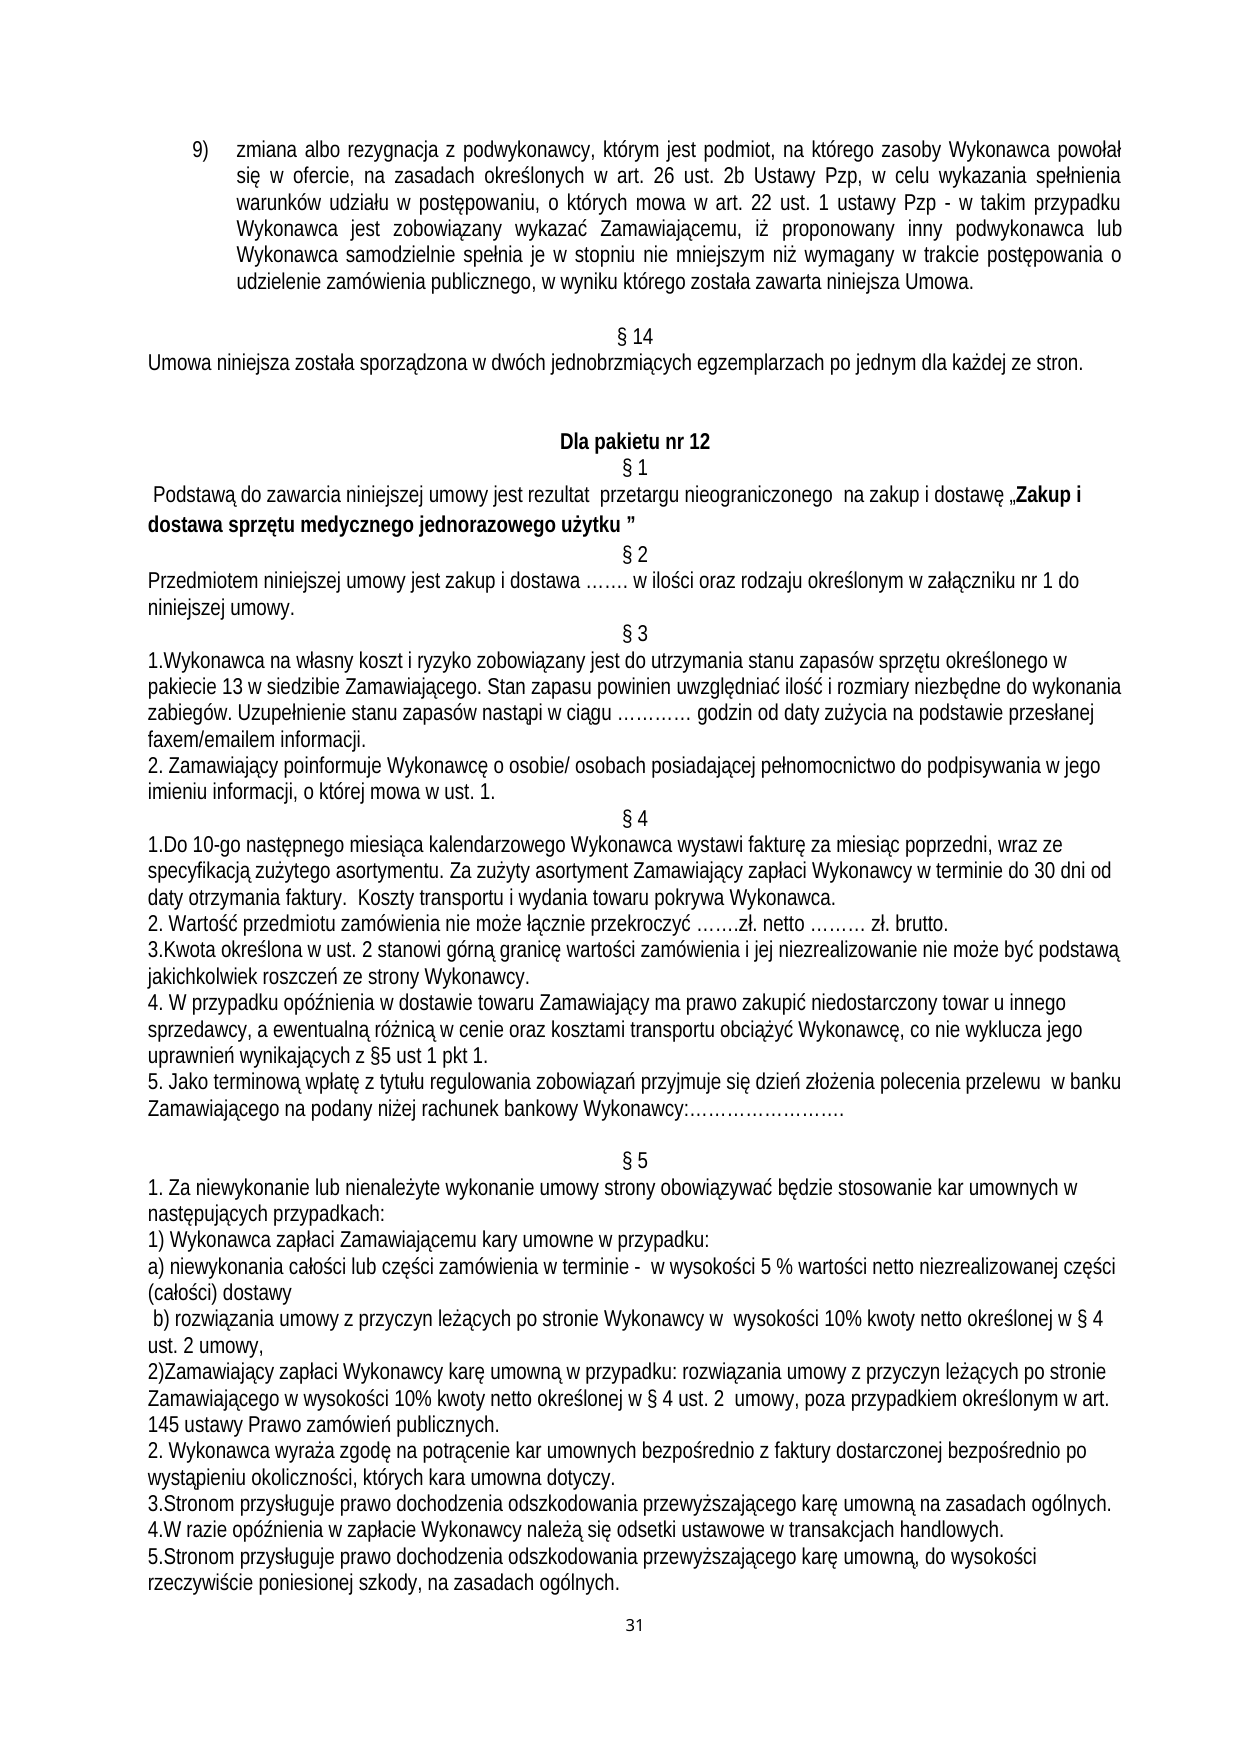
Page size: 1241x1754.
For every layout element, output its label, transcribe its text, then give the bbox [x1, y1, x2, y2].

text § 5 [148, 1147, 1122, 1174]
text 2. Wartość przedmiotu zamówienia nie może łącznie przekroczyć …….zł. netto ……… zł. brutto. [148, 910, 1122, 936]
text 2. Zamawiający poinformuje Wykonawcę o osobie/ osobach posiadającej pełnomocnictwo do podpisywania w jego imieniu informacji, o której mowa w ust. 1. [148, 752, 1122, 805]
text § 2 [148, 541, 1122, 567]
text 4.W razie opóźnienia w zapłacie Wykonawcy należą się odsetki ustawowe w transakcjach handlowych. [148, 1516, 1122, 1543]
text § 14 [148, 323, 1122, 349]
text Dla pakietu nr 12 [148, 428, 1122, 454]
text 4. W przypadku opóźnienia w dostawie towaru Zamawiający ma prawo zakupić niedostarczony towar u innego sprzedawcy, a ewentualną różnicą w cenie oraz kosztami transportu obciążyć Wykonawcę, co nie wyklucza jego uprawnień wynikających z §5 ust 1 pkt 1. [148, 989, 1122, 1068]
text 2. Wykonawca wyraża zgodę na potrącenie kar umownych bezpośrednio z faktury dostarczonej bezpośrednio po wystąpieniu okoliczności, których kara umowna dotyczy. [148, 1437, 1122, 1490]
text 1. Za niewykonanie lub nienależyte wykonanie umowy strony obowiązywać będzie stosowanie kar umownych w następujących przypadkach: [148, 1174, 1122, 1226]
list zmiana albo rezygnacja z podwykonawcy, którym jest podmiot, na którego zasoby Wykonawca powołał się w ofercie, na zasadach określonych w art. 26 ust. 2b Ustawy Pzp, w celu wykazania spełnienia warunków udziału w postępowaniu, o których mowa w art. 22 ust. 1 ustawy Pzp - w takim przypadku Wykonawca jest zobowiązany wykazać Zamawiającemu, iż proponowany inny podwykonawca lub Wykonawca samodzielnie spełnia je w stopniu nie mniejszym niż wymagany w trakcie postępowania o udzielenie zamówienia publicznego, w wyniku którego została zawarta niniejsza Umowa. [192, 136, 1122, 294]
text § 3 [148, 620, 1122, 647]
text Podstawą do zawarcia niniejszej umowy jest rezultat przetargu nieograniczonego na zakup i dostawę „Zakup i dostawa sprzętu medycznego jednorazowego użytku ” [148, 481, 1121, 537]
text Przedmiotem niniejszej umowy jest zakup i dostawa ……. w ilości oraz rodzaju określonym w załączniku nr 1 do niniejszej umowy. [148, 567, 1122, 620]
text 3.Kwota określona w ust. 2 stanowi górną granicę wartości zamówienia i jej niezrealizowanie nie może być podstawą jakichkolwiek roszczeń ze strony Wykonawcy. [148, 936, 1122, 989]
text § 4 [148, 805, 1122, 831]
text § 1 [148, 454, 1122, 481]
text 1) Wykonawca zapłaci Zamawiającemu kary umowne w przypadku: [148, 1226, 1122, 1253]
text 5.Stronom przysługuje prawo dochodzenia odszkodowania przewyższającego karę umowną, do wysokości rzeczywiście poniesionej szkody, na zasadach ogólnych. [148, 1543, 1122, 1595]
text 1.Wykonawca na własny koszt i ryzyko zobowiązany jest do utrzymania stanu zapasów sprzętu określonego w pakiecie 13 w siedzibie Zamawiającego. Stan zapasu powinien uwzględniać ilość i rozmiary niezbędne do wykonania zabiegów. Uzupełnienie stanu zapasów nastąpi w ciągu ………… godzin od daty zużycia na podstawie przesłanej faxem/emailem informacji. [148, 647, 1122, 752]
text 2)Zamawiający zapłaci Wykonawcy karę umowną w przypadku: rozwiązania umowy z przyczyn leżących po stronie Zamawiającego w wysokości 10% kwoty netto określonej w § 4 ust. 2 umowy, poza przypadkiem określonym w art. 145 ustawy Prawo zamówień publicznych. [148, 1358, 1122, 1437]
text a) niewykonania całości lub części zamówienia w terminie - w wysokości 5 % wartości netto niezrealizowanej części (całości) dostawy [148, 1253, 1122, 1305]
text Umowa niniejsza została sporządzona w dwóch jednobrzmiących egzemplarzach po jednym dla każdej ze stron. [148, 349, 1122, 375]
text 5. Jako terminową wpłatę z tytułu regulowania zobowiązań przyjmuje się dzień złożenia polecenia przelewu w banku Zamawiającego na podany niżej rachunek bankowy Wykonawcy:……………………. [148, 1068, 1122, 1121]
text b) rozwiązania umowy z przyczyn leżących po stronie Wykonawcy w wysokości 10% kwoty netto określonej w § 4 ust. 2 umowy, [148, 1305, 1122, 1358]
text 1.Do 10-go następnego miesiąca kalendarzowego Wykonawca wystawi fakturę za miesiąc poprzedni, wraz ze specyfikacją zużytego asortymentu. Za zużyty asortyment Zamawiający zapłaci Wykonawcy w terminie do 30 dni od daty otrzymania faktury. Koszty transportu i wydania towaru pokrywa Wykonawca. [148, 831, 1122, 910]
text 3.Stronom przysługuje prawo dochodzenia odszkodowania przewyższającego karę umowną na zasadach ogólnych. [148, 1490, 1122, 1516]
